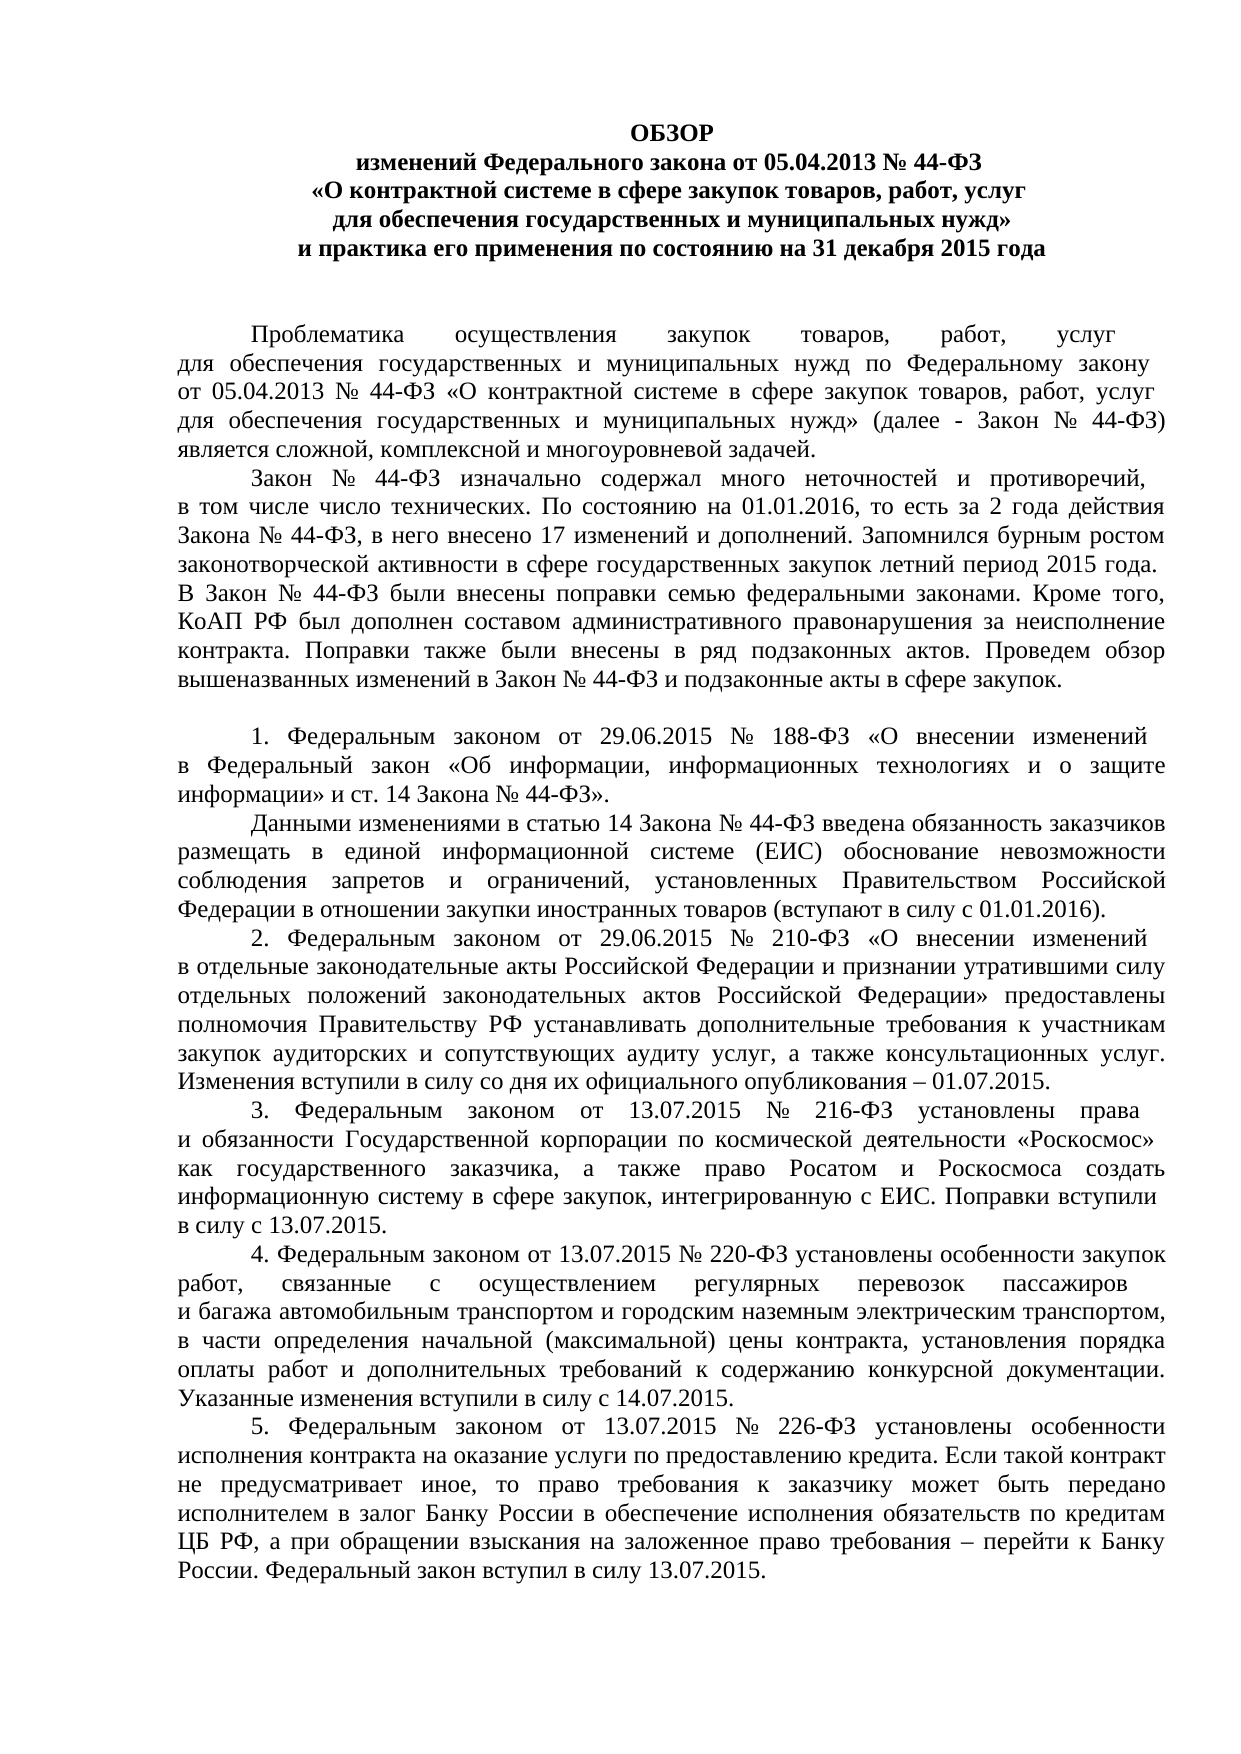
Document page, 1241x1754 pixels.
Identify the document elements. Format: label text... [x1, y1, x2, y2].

text 4. Федеральным законом от 13.07.2015 № 220-ФЗ установлены особенности закупок работ, связанные с осуществлением регулярных перевозок пассажиров и багажа автомобильным транспортом и городским наземным электрическим транспортом, в части определения начальной (максимальной) цены контракта, установления порядка оплаты работ и дополнительных требований к содержанию конкурсной документации. Указанные изменения вступили в силу с 14.07.2015. [177, 1239, 1166, 1411]
text Проблематика осуществления закупок товаров, работ, услуг для обеспечения государственных и муниципальных нужд по Федеральному закону от 05.04.2013 № 44-ФЗ «О контрактной системе в сфере закупок товаров, работ, услуг для обеспечения государственных и муниципальных нужд» (далее - Закон № 44-ФЗ) является сложной, комплексной и многоуровневой задачей. [177, 319, 1166, 463]
text и практика его применения по состоянию на 31 декабря 2015 года [177, 233, 1166, 262]
text 2. Федеральным законом от 29.06.2015 № 210-ФЗ «О внесении изменений в отдельные законодательные акты Российской Федерации и признании утратившими силу отдельных положений законодательных актов Российской Федерации» предоставлены полномочия Правительству РФ устанавливать дополнительные требования к участникам закупок аудиторских и сопутствующих аудиту услуг, а также консультационных услуг. Изменения вступили в силу со дня их официального опубликования – 01.07.2015. [177, 923, 1166, 1095]
text 1. Федеральным законом от 29.06.2015 № 188-ФЗ «О внесении изменений в Федеральный закон «Об информации, информационных технологиях и о защите информации» и ст. 14 Закона № 44-ФЗ». [177, 721, 1166, 808]
text 5. Федеральным законом от 13.07.2015 № 226-ФЗ установлены особенности исполнения контракта на оказание услуги по предоставлению кредита. Если такой контракт не предусматривает иное, то право требования к заказчику может быть передано исполнителем в залог Банку России в обеспечение исполнения обязательств по кредитам ЦБ РФ, а при обращении взыскания на заложенное право требования – перейти к Банку России. Федеральный закон вступил в силу 13.07.2015. [177, 1411, 1166, 1584]
text изменений Федерального закона от 05.04.2013 № 44-ФЗ «О контрактной системе в сфере закупок товаров, работ, услуг для обеспечения государственных и муниципальных нужд» [177, 147, 1166, 233]
text 3. Федеральным законом от 13.07.2015 № 216-ФЗ установлены права и обязанности Государственной корпорации по космической деятельности «Роскосмос» как государственного заказчика, а также право Росатом и Роскосмоса создать информационную систему в сфере закупок, интегрированную с ЕИС. Поправки вступили в силу с 13.07.2015. [177, 1095, 1166, 1239]
text ОБЗОР [177, 118, 1166, 147]
text Данными изменениями в статью 14 Закона № 44-ФЗ введена обязанность заказчиков размещать в единой информационной системе (ЕИС) обоснование невозможности соблюдения запретов и ограничений, установленных Правительством Российской Федерации в отношении закупки иностранных товаров (вступают в силу с 01.01.2016). [177, 808, 1166, 923]
text Закон № 44-ФЗ изначально содержал много неточностей и противоречий, в том числе число технических. По состоянию на 01.01.2016, то есть за 2 года действия Закона № 44-ФЗ, в него внесено 17 изменений и дополнений. Запомнился бурным ростом законотворческой активности в сфере государственных закупок летний период 2015 года. В Закон № 44-ФЗ были внесены поправки семью федеральными законами. Кроме того, КоАП РФ был дополнен составом административного правонарушения за неисполнение контракта. Поправки также были внесены в ряд подзаконных актов. Проведем обзор вышеназванных изменений в Закон № 44-ФЗ и подзаконные акты в сфере закупок. [177, 463, 1166, 693]
